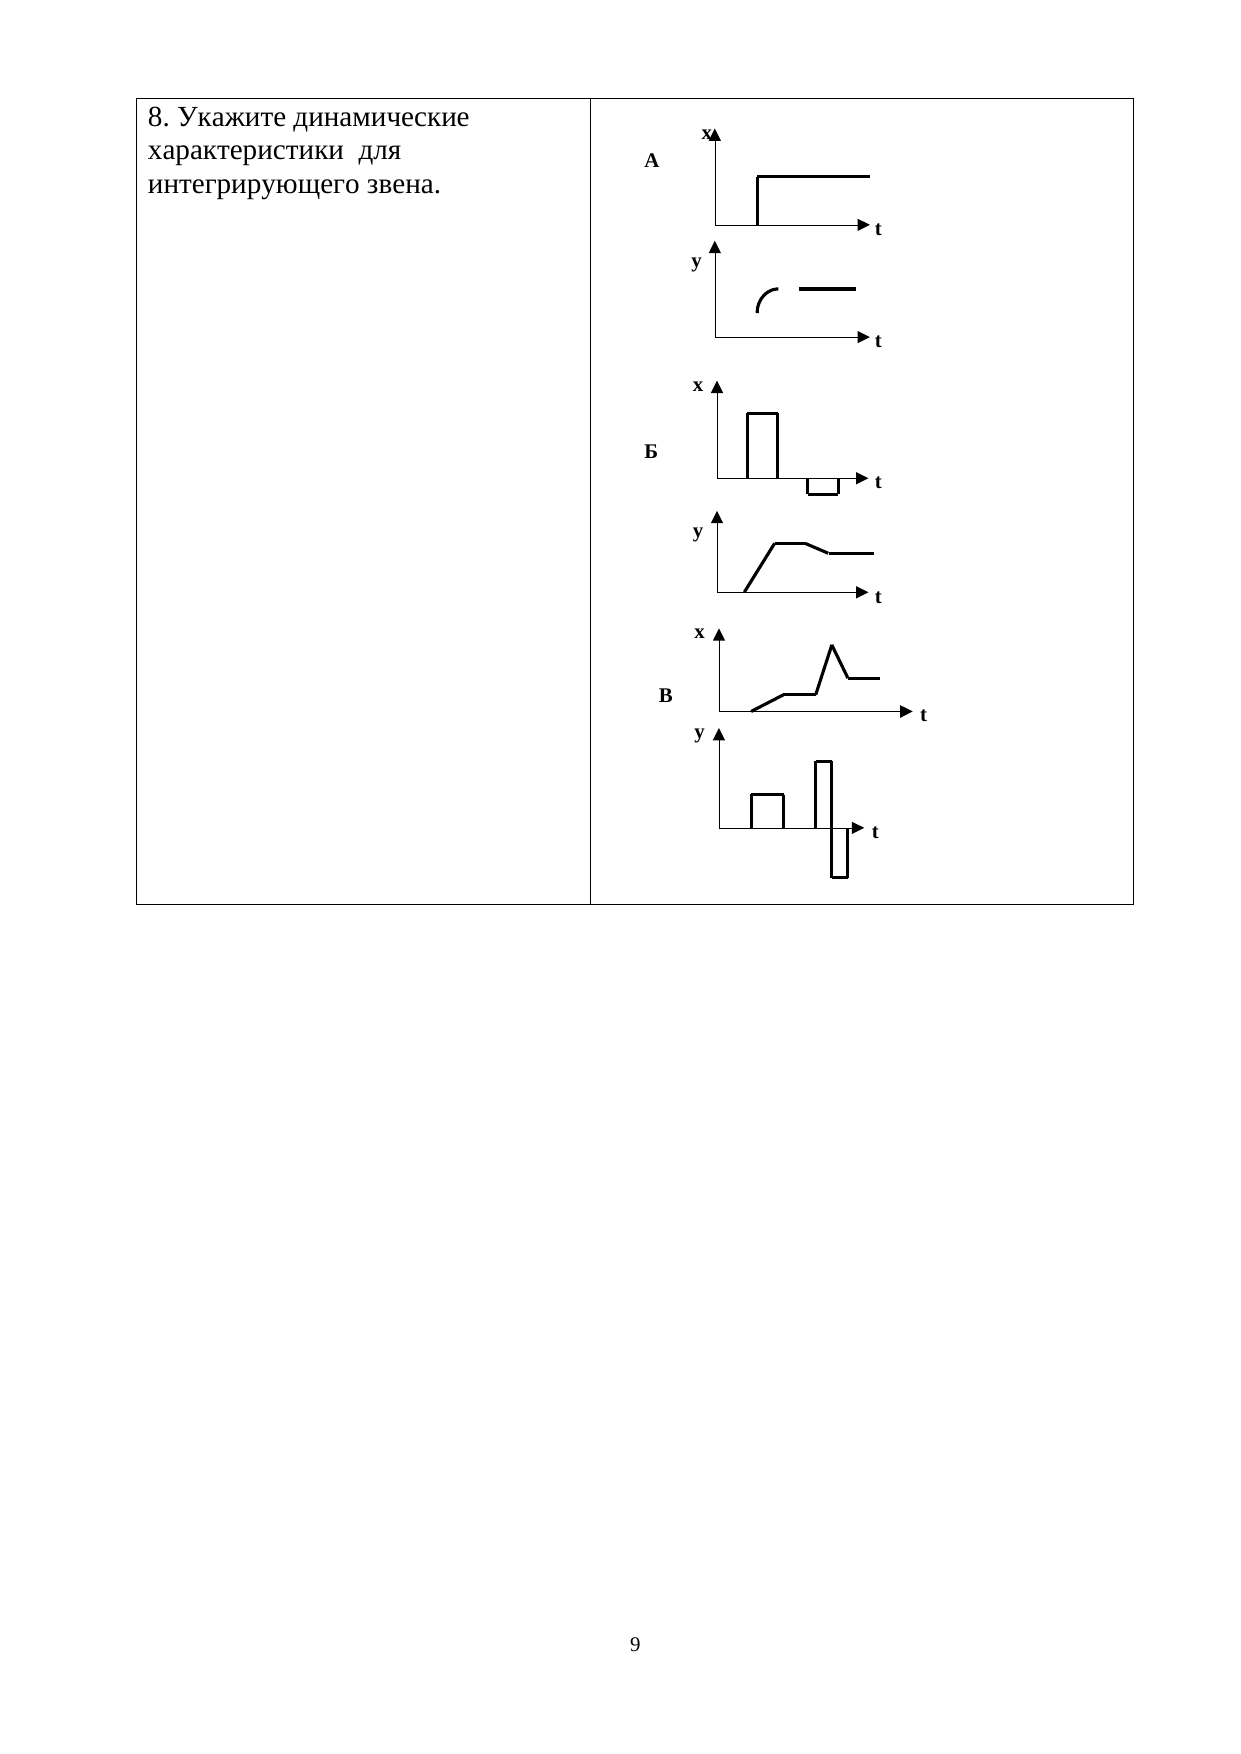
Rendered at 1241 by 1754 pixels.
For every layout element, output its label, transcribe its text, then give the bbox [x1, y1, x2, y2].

table_cell [591, 99, 1133, 904]
table_cell 8. Укажите динамические характеристики для интегрирующего звена. [137, 99, 590, 904]
